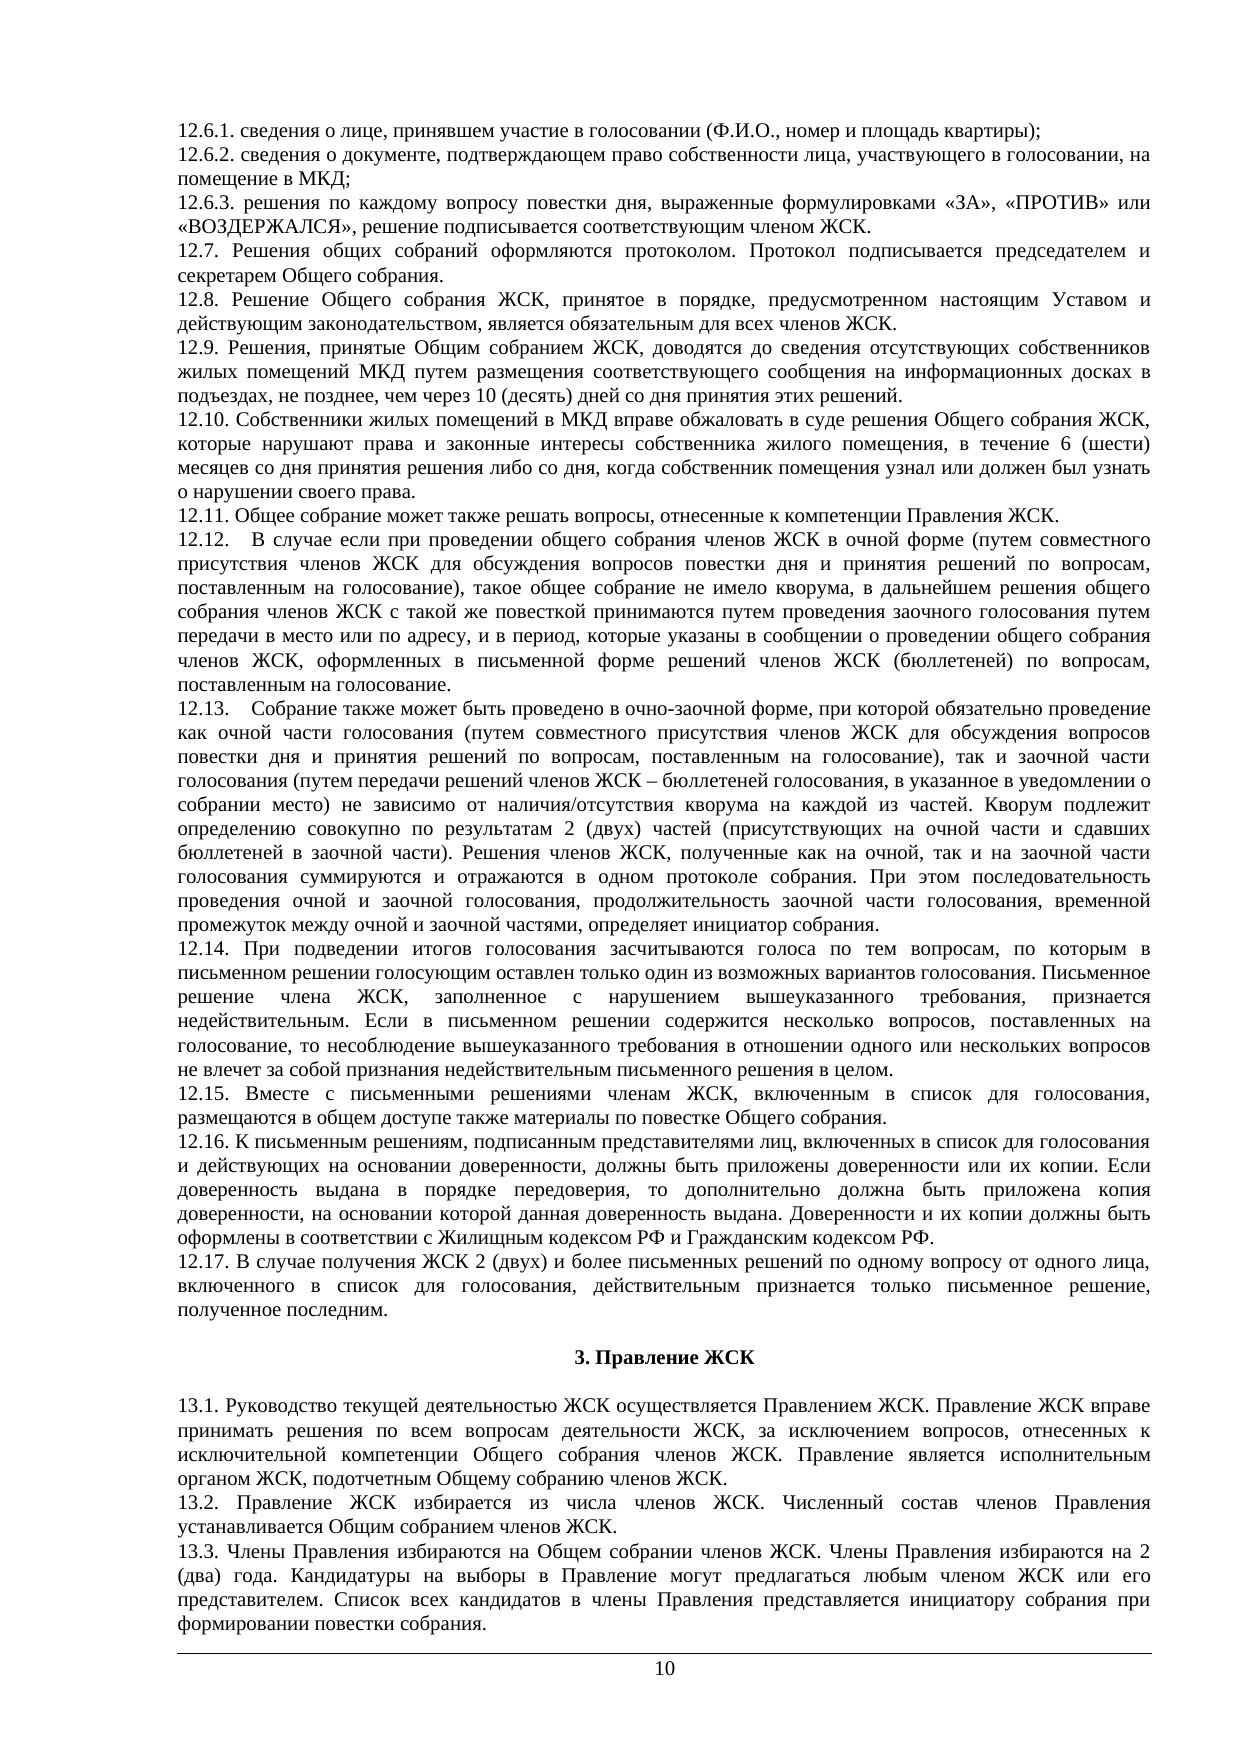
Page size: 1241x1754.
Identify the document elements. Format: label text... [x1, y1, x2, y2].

text 13.3. Члены Правления избираются на Общем собрании членов ЖСК. Члены Правления избираются на 2 (два) года. Кандидатуры на выборы в Правление могут предлагаться любым членом ЖСК или его представителем. Список всех кандидатов в члены Правления представляется инициатору собрания при формировании повестки собрания. [177, 1539, 1152, 1635]
text 12.10. Собственники жилых помещений в МКД вправе обжаловать в суде решения Общего собрания ЖСК, которые нарушают права и законные интересы собственника жилого помещения, в течение 6 (шести) месяцев со дня принятия решения либо со дня, когда собственник помещения узнал или должен был узнать о нарушении своего права. [177, 407, 1152, 503]
text 12.16. К письменным решениям, подписанным представителями лиц, включенных в список для голосования и действующих на основании доверенности, должны быть приложены доверенности или их копии. Если доверенность выдана в порядке передоверия, то дополнительно должна быть приложена копия доверенности, на основании которой данная доверенность выдана. Доверенности и их копии должны быть оформлены в соответствии с Жилищным кодексом РФ и Гражданским кодексом РФ. [177, 1129, 1152, 1249]
text 12.9. Решения, принятые Общим собранием ЖСК, доводятся до сведения отсутствующих собственников жилых помещений МКД путем размещения соответствующего сообщения на информационных досках в подъездах, не позднее, чем через 10 (десять) дней со дня принятия этих решений. [177, 335, 1152, 407]
text 12.13. Собрание также может быть проведено в очно-заочной форме, при которой обязательно проведение как очной части голосования (путем совместного присутствия членов ЖСК для обсуждения вопросов повестки дня и принятия решений по вопросам, поставленным на голосование), так и заочной части голосования (путем передачи решений членов ЖСК – бюллетеней голосования, в указанное в уведомлении о собрании место) не зависимо от наличия/отсутствия кворума на каждой из частей. Кворум подлежит определению совокупно по результатам 2 (двух) частей (присутствующих на очной части и сдавших бюллетеней в заочной части). Решения членов ЖСК, полученные как на очной, так и на заочной части голосования суммируются и отражаются в одном протоколе собрания. При этом последовательность проведения очной и заочной голосования, продолжительность заочной части голосования, временной промежуток между очной и заочной частями, определяет инициатор собрания. [177, 696, 1152, 936]
text 12.14. При подведении итогов голосования засчитываются голоса по тем вопросам, по которым в письменном решении голосующим оставлен только один из возможных вариантов голосования. Письменное решение члена ЖСК, заполненное с нарушением вышеуказанного требования, признается недействительным. Если в письменном решении содержится несколько вопросов, поставленных на голосование, то несоблюдение вышеуказанного требования в отношении одного или нескольких вопросов не влечет за собой признания недействительным письменного решения в целом. [177, 936, 1152, 1081]
text 3. Правление ЖСК [177, 1345, 1152, 1369]
text 12.6.3. решения по каждому вопросу повестки дня, выраженные формулировками «ЗА», «ПРОТИВ» или «ВОЗДЕРЖАЛСЯ», решение подписывается соответствующим членом ЖСК. [177, 190, 1152, 238]
text 12.7. Решения общих собраний оформляются протоколом. Протокол подписывается председателем и секретарем Общего собрания. [177, 238, 1152, 287]
text 12.8. Решение Общего собрания ЖСК, принятое в порядке, предусмотренном настоящим Уставом и действующим законодательством, является обязательным для всех членов ЖСК. [177, 287, 1152, 335]
text 12.11. Общее собрание может также решать вопросы, отнесенные к компетенции Правления ЖСК. [177, 503, 1152, 527]
text 13.1. Руководство текущей деятельностью ЖСК осуществляется Правлением ЖСК. Правление ЖСК вправе принимать решения по всем вопросам деятельности ЖСК, за исключением вопросов, отнесенных к исключительной компетенции Общего собрания членов ЖСК. Правление является исполнительным органом ЖСК, подотчетным Общему собранию членов ЖСК. [177, 1393, 1152, 1490]
text 12.12. В случае если при проведении общего собрания членов ЖСК в очной форме (путем совместного присутствия членов ЖСК для обсуждения вопросов повестки дня и принятия решений по вопросам, поставленным на голосование), такое общее собрание не имело кворума, в дальнейшем решения общего собрания членов ЖСК с такой же повесткой принимаются путем проведения заочного голосования путем передачи в место или по адресу, и в период, которые указаны в сообщении о проведении общего собрания членов ЖСК, оформленных в письменной форме решений членов ЖСК (бюллетеней) по вопросам, поставленным на голосование. [177, 527, 1152, 696]
text 12.17. В случае получения ЖСК 2 (двух) и более письменных решений по одному вопросу от одного лица, включенного в список для голосования, действительным признается только письменное решение, полученное последним. [177, 1249, 1152, 1321]
text 12.6.2. сведения о документе, подтверждающем право собственности лица, участвующего в голосовании, на помещение в МКД; [177, 142, 1152, 190]
text 12.15. Вместе с письменными решениями членам ЖСК, включенным в список для голосования, размещаются в общем доступе также материалы по повестке Общего собрания. [177, 1081, 1152, 1129]
text 12.6.1. сведения о лице, принявшем участие в голосовании (Ф.И.О., номер и площадь квартиры); [177, 118, 1152, 142]
text 13.2. Правление ЖСК избирается из числа членов ЖСК. Численный состав членов Правления устанавливается Общим собранием членов ЖСК. [177, 1490, 1152, 1539]
